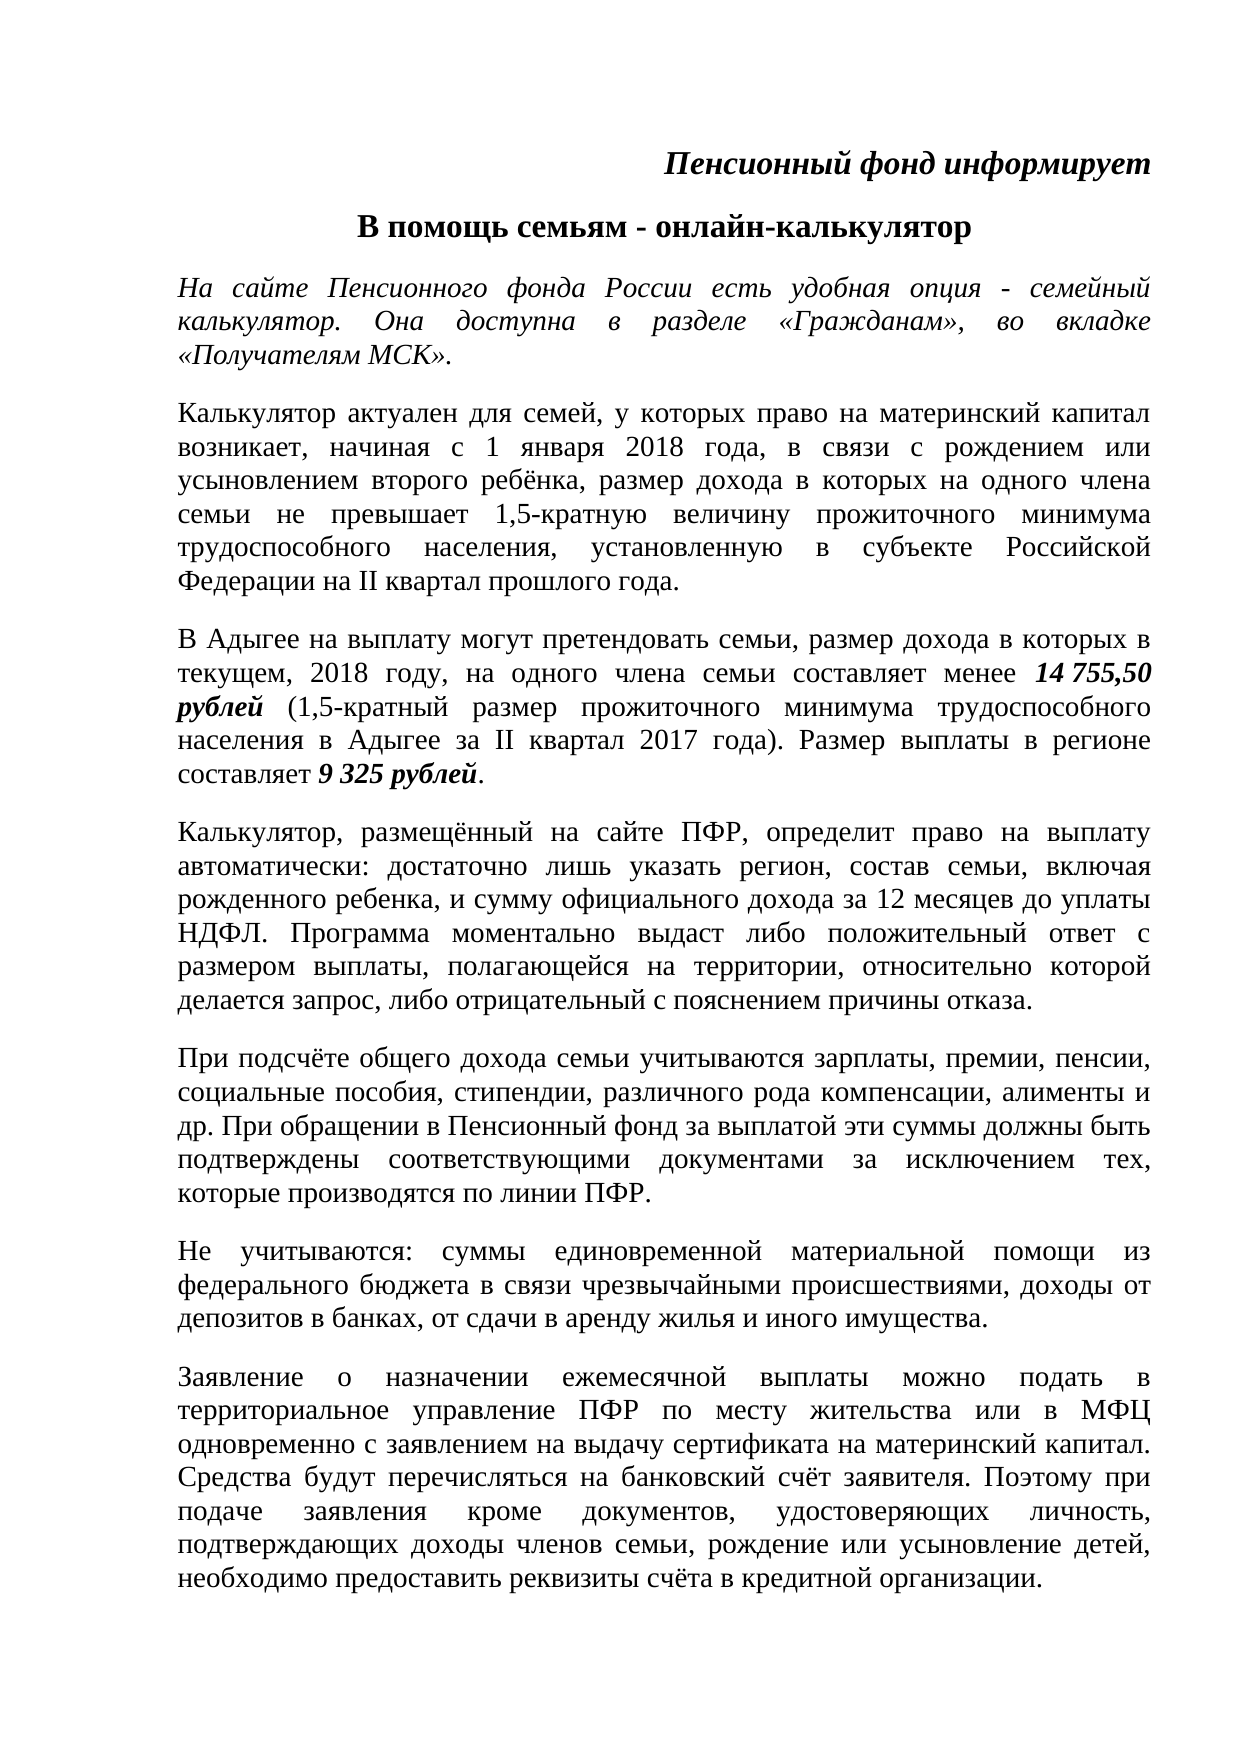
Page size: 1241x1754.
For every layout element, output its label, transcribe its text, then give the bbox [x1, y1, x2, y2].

text В Адыгее на выплату могут претендовать семьи, размер дохода в которых в текущем, 2018 году, на одного члена семьи составляет менее 14 755,50 рублей (1,5-кратный размер прожиточного минимума трудоспособного населения в Адыгее за II квартал 2017 года). Размер выплаты в регионе составляет 9 325 рублей. [177, 622, 1152, 789]
text Калькулятор актуален для семей, у которых право на материнский капитал возникает, начиная с 1 января 2018 года, в связи с рождением или усыновлением второго ребёнка, размер дохода в которых на одного члена семьи не превышает 1,5-кратную величину прожиточного минимума трудоспособного населения, установленную в субъекте Российской Федерации на II квартал прошлого года. [177, 395, 1152, 597]
text При подсчёте общего дохода семьи учитываются зарплаты, премии, пенсии, социальные пособия, стипендии, различного рода компенсации, алименты и др. При обращении в Пенсионный фонд за выплатой эти суммы должны быть подтверждены соответствующими документами за исключением тех, которые производятся по линии ПФР. [177, 1041, 1152, 1208]
text Не учитываются: суммы единовременной материальной помощи из федерального бюджета в связи чрезвычайными происшествиями, доходы от депозитов в банках, от сдачи в аренду жилья и иного имущества. [177, 1233, 1152, 1334]
text Пенсионный фонд информирует [177, 143, 1152, 181]
text В помощь семьям - онлайн-калькулятор [177, 206, 1152, 245]
text Заявление о назначении ежемесячной выплаты можно подать в территориальное управление ПФР по месту жительства или в МФЦ одновременно с заявлением на выдачу сертификата на материнский капитал. Средства будут перечисляться на банковский счёт заявителя. Поэтому при подаче заявления кроме документов, удостоверяющих личность, подтверждающих доходы членов семьи, рождение или усыновление детей, необходимо предоставить реквизиты счёта в кредитной организации. [177, 1359, 1152, 1594]
text На сайте Пенсионного фонда России есть удобная опция - семейный калькулятор. Она доступна в разделе «Гражданам», во вкладке «Получателям МСК». [177, 270, 1152, 370]
text Калькулятор, размещённый на сайте ПФР, определит право на выплату автоматически: достаточно лишь указать регион, состав семьи, включая рожденного ребенка, и сумму официального дохода за 12 месяцев до уплаты НДФЛ. Программа моментально выдаст либо положительный ответ с размером выплаты, полагающейся на территории, относительно которой делается запрос, либо отрицательный с пояснением причины отказа. [177, 814, 1152, 1016]
